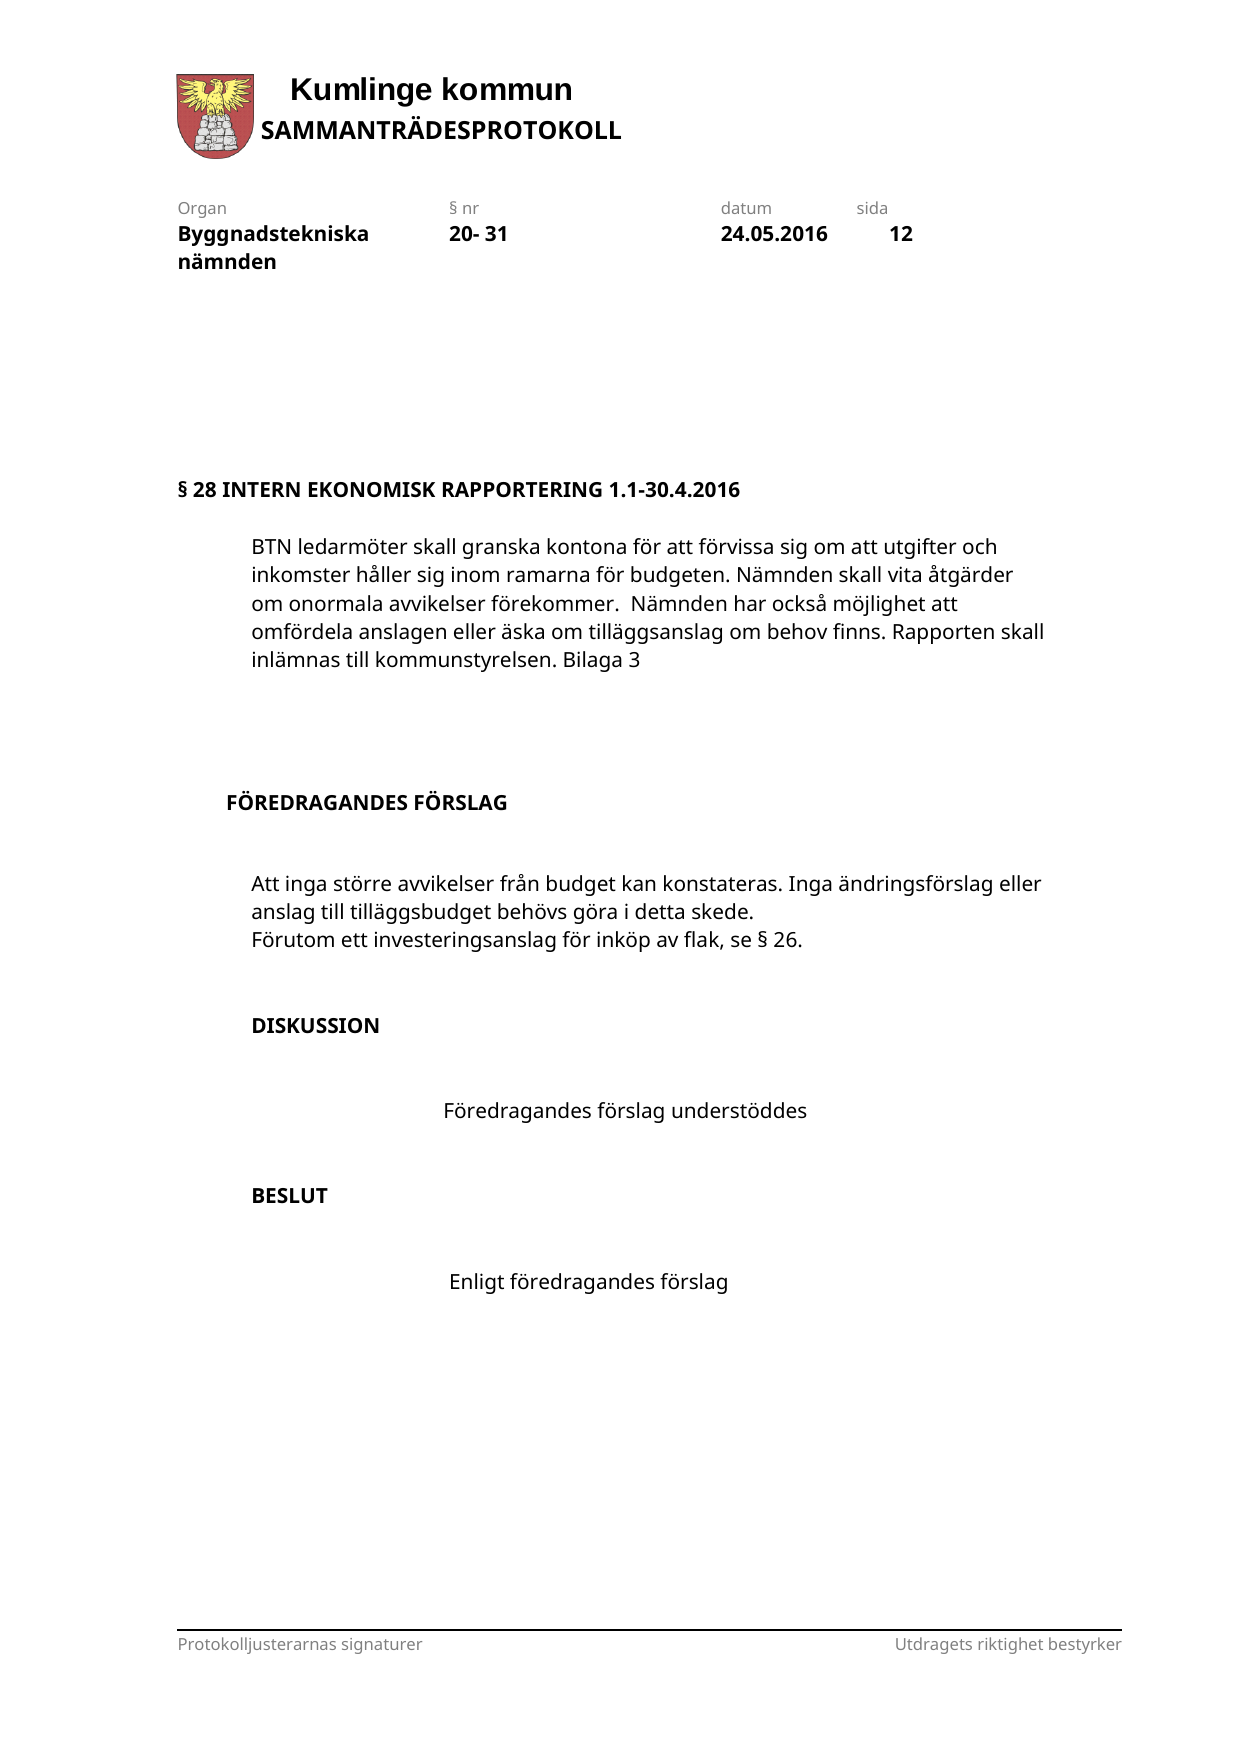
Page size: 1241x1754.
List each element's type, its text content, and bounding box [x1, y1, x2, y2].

text FÖREDRAGANDES FÖRSLAG [177, 788, 1051, 816]
text BESLUT [177, 1182, 1051, 1210]
text BTN ledarmöter skall granska kontona för att förvissa sig om att utgifter och inkomster håller sig inom ramarna för budgeten. Nämnden skall vita åtgärder om onormala avvikelser förekommer. Nämnden har också möjlighet att omfördela anslagen eller äska om tilläggsanslag om behov finns. Rapporten skall inlämnas till kommunstyrelsen. Bilaga 3 [251, 532, 1051, 674]
text Förutom ett investeringsanslag för inköp av flak, se § 26. [251, 926, 1063, 954]
text Föredragandes förslag understöddes [177, 1096, 1051, 1125]
text § 28 INTERN EKONOMISK RAPPORTERING 1.1-30.4.2016 [177, 475, 1063, 503]
text DISKUSSION [177, 1011, 1051, 1039]
text Enligt föredragandes förslag [177, 1267, 1063, 1295]
text Att inga större avvikelser från budget kan konstateras. Inga ändringsförslag eller anslag till tilläggsbudget behövs göra i detta skede. [251, 869, 1051, 926]
